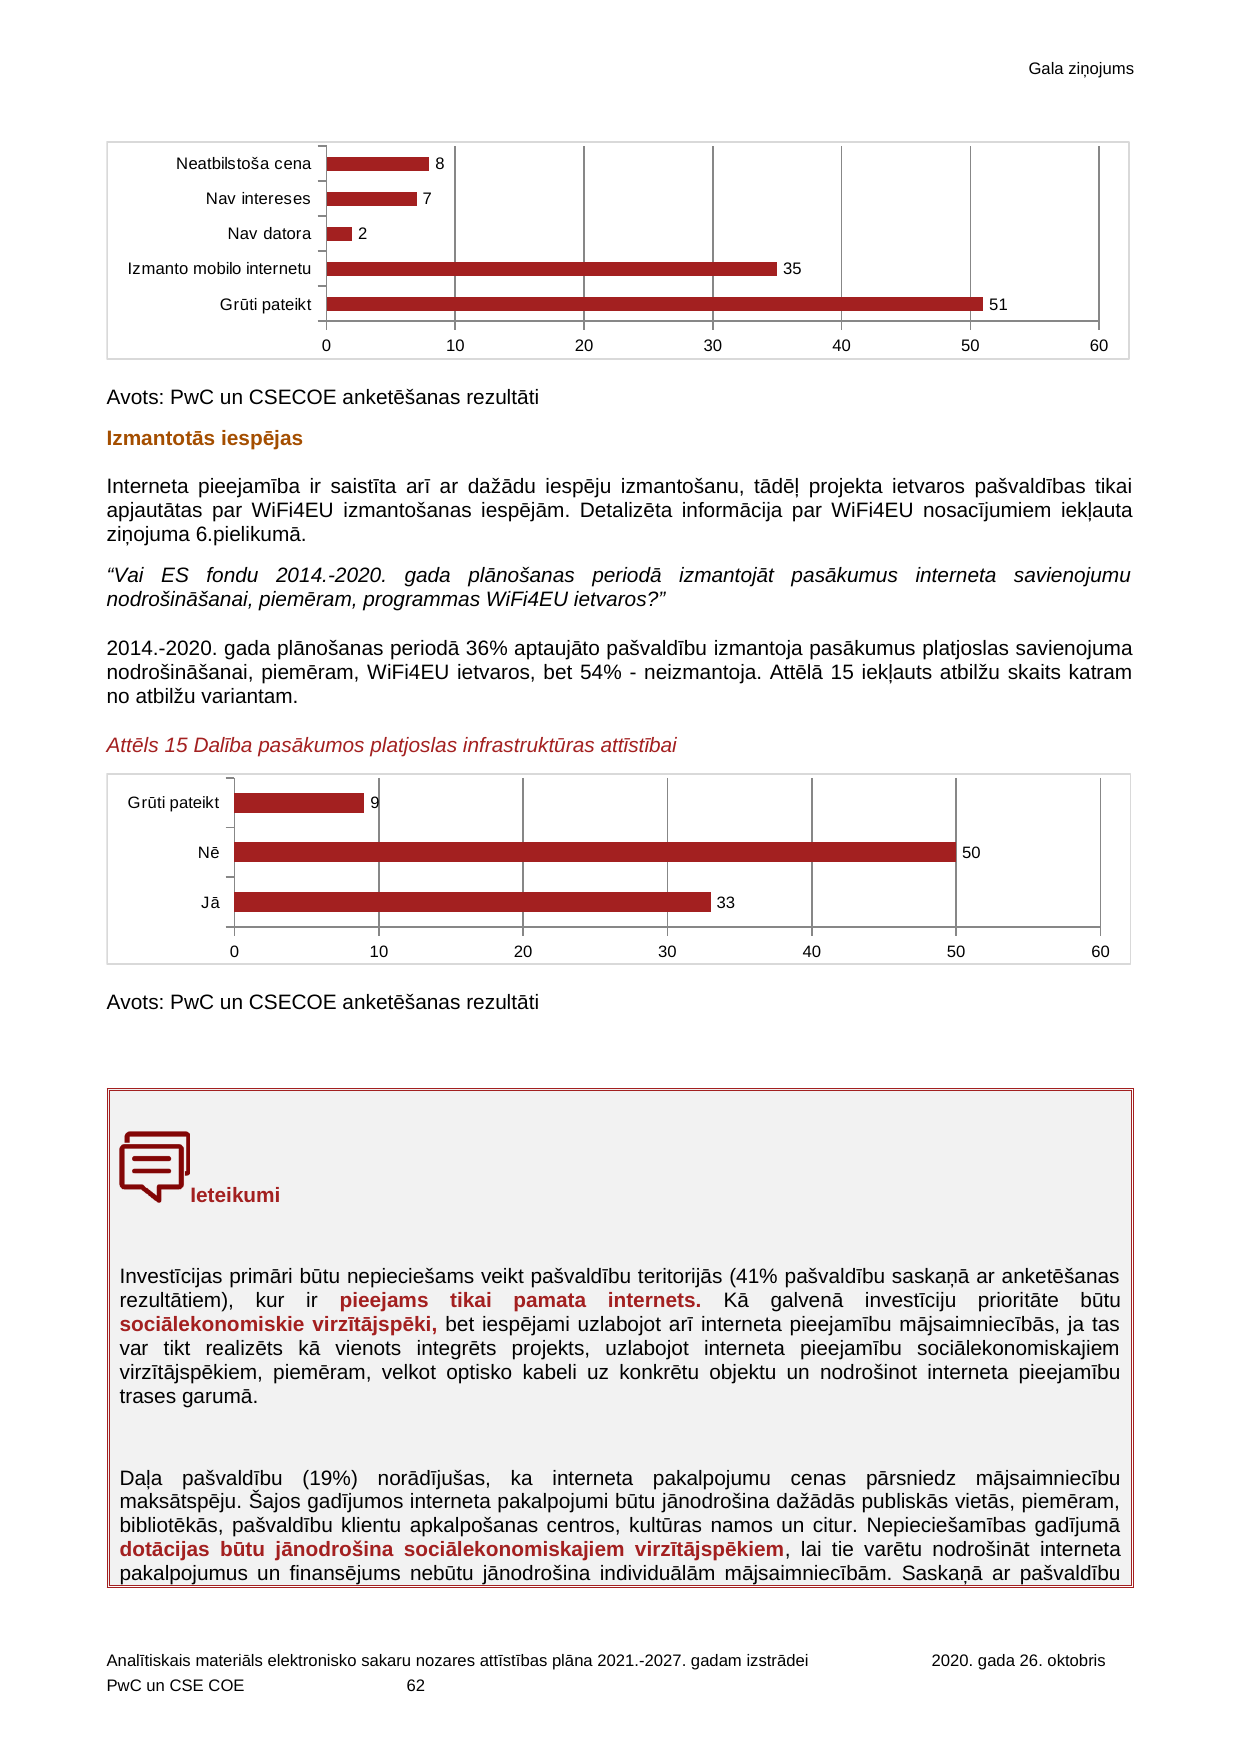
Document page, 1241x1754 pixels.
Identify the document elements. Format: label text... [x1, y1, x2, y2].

text Avots: PwC un CSECOE anketēšanas rezultāti [106, 385, 1134, 409]
text Interneta pieejamība ir saistīta arī ar dažādu iespēju izmantošanu, tādēļ projekta ietvaros pašvaldības tikai apjautātas par WiFi4EU izmantošanas iespējām. Detalizēta informācija par WiFi4EU nosacījumiem iekļauta ziņojuma 6.pielikumā. [106, 474, 1134, 546]
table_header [110, 1091, 1131, 1585]
text Attēls 15 Dalība pasākumos platjoslas infrastruktūras attīstībai [106, 733, 1134, 757]
text Izmantotās iespējas [106, 425, 1134, 449]
text “Vai ES fondu 2014.-2020. gada plānošanas periodā izmantojāt pasākumus interneta savienojumu nodrošināšanai, piemēram, programmas WiFi4EU ietvaros?” [106, 563, 1134, 611]
text 2014.-2020. gada plānošanas periodā 36% aptaujāto pašvaldību izmantoja pasākumus platjoslas savienojuma nodrošināšanai, piemēram, WiFi4EU ietvaros, bet 54% - neizmantoja. Attēlā 15 iekļauts atbilžu skaits katram no atbilžu variantam. [106, 636, 1134, 708]
text Avots: PwC un CSECOE anketēšanas rezultāti [106, 990, 1134, 1014]
